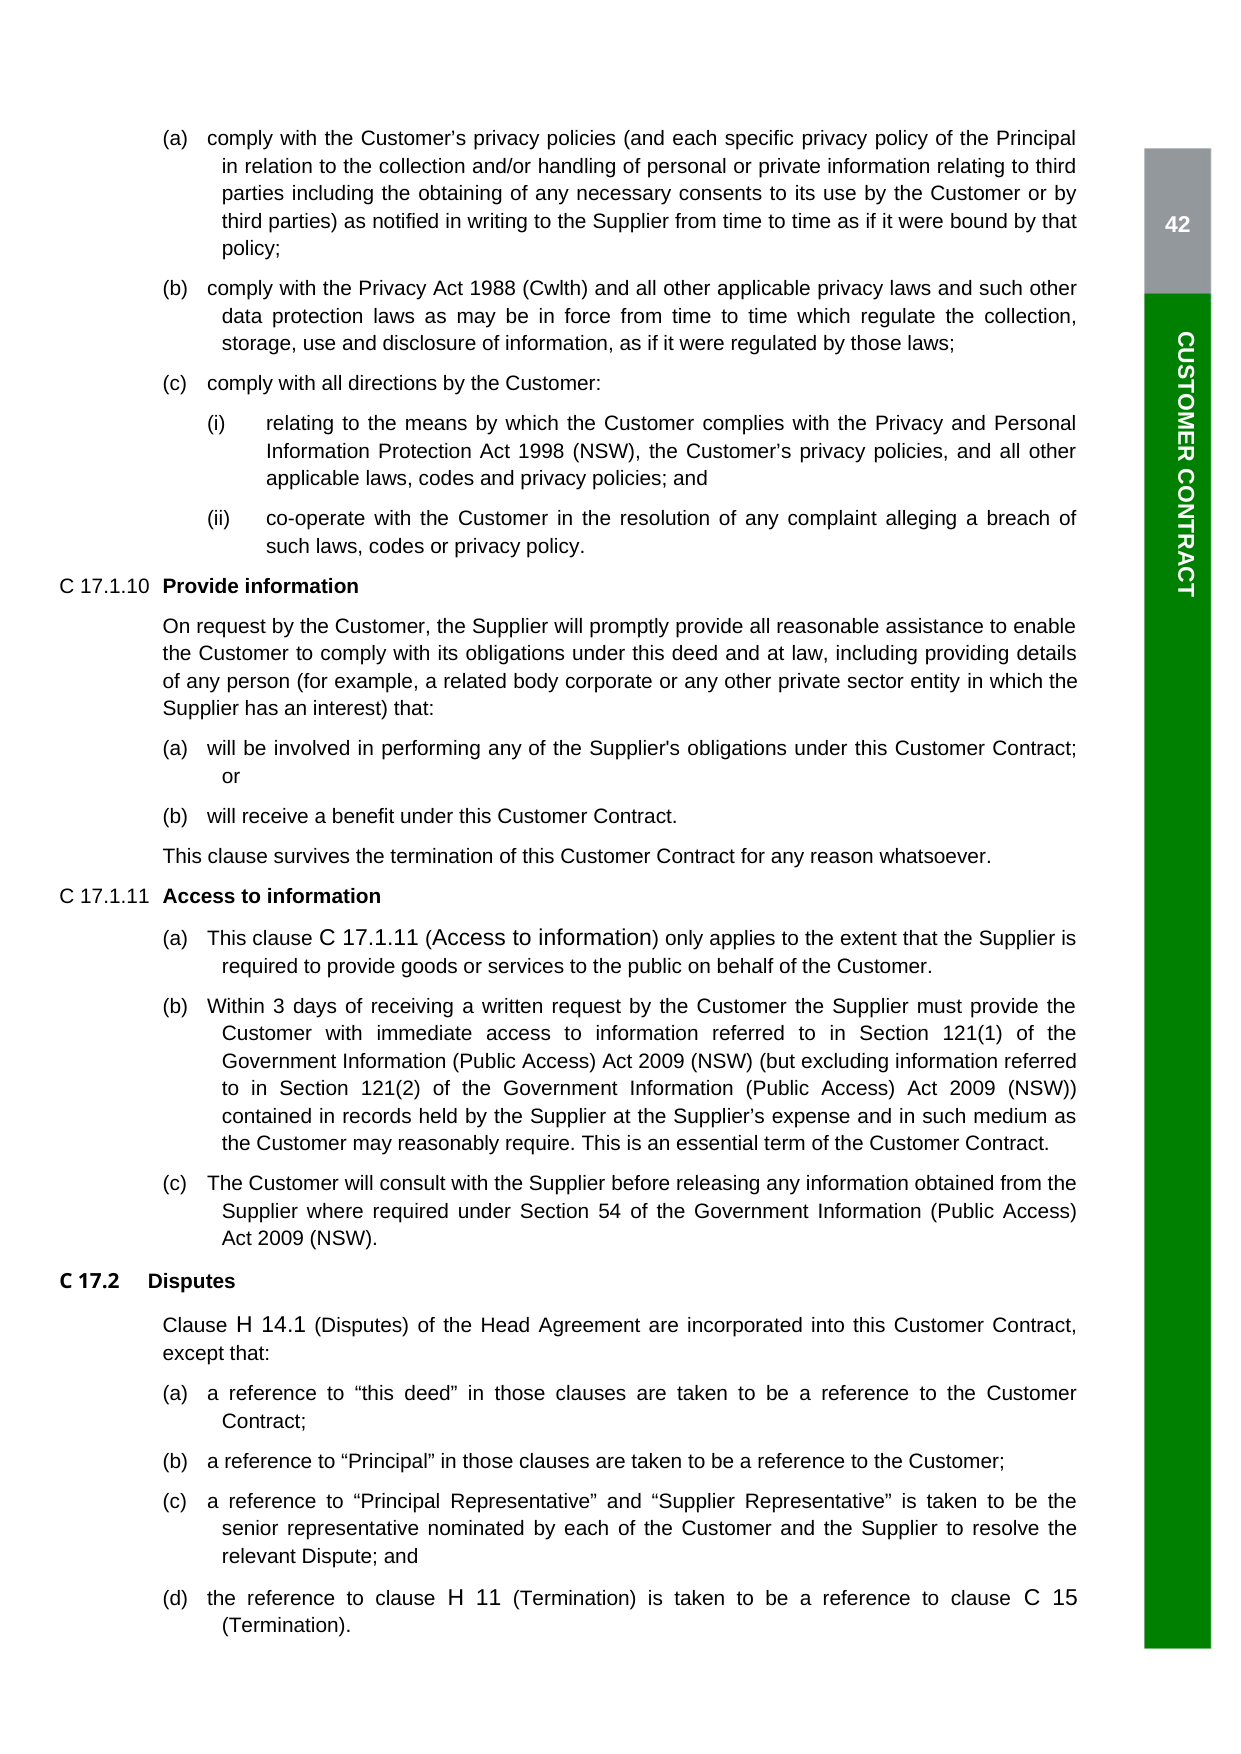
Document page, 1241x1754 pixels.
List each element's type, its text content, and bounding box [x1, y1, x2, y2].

text comply with the Customer’s privacy policies (and each specific privacy policy of the Principal in relation to the collection and/or handling of personal or private information relating to third parties including the obtaining of any necessary consents to its use by the Customer or by third parties) as notified in writing to the Supplier from time to time as if it were bound by that policy; [162, 126, 1078, 260]
text co-operate with the Customer in the resolution of any complaint alleging a breach of such laws, codes or privacy policy. [207, 506, 1078, 557]
text Provide information [59, 573, 1078, 597]
text a reference to “this deed” in those clauses are taken to be a reference to the Customer Contract; [162, 1381, 1078, 1432]
text a reference to “Principal Representative” and “Supplier Representative” is taken to be the senior representative nominated by each of the Customer and the Supplier to resolve the relevant Dispute; and [162, 1488, 1078, 1567]
text Clause H 14.1 (Disputes) of the Head Agreement are incorporated into this Customer Contract, except that: [162, 1311, 1078, 1365]
text The Customer will consult with the Supplier before releasing any information obtained from the Supplier where required under Section 54 of the Government Information (Public Access) Act 2009 (NSW). [162, 1171, 1078, 1250]
text a reference to “Principal” in those clauses are taken to be a reference to the Customer; [162, 1448, 1078, 1472]
text Access to information [59, 883, 1078, 907]
text will receive a benefit under this Customer Contract. [162, 803, 1078, 827]
text relating to the means by which the Customer complies with the Privacy and Personal Information Protection Act 1998 (NSW), the Customer’s privacy policies, and all other applicable laws, codes and privacy policies; and [207, 411, 1078, 490]
text This clause survives the termination of this Customer Contract for any reason whatsoever. [162, 843, 1078, 867]
picture [1143, 147, 1213, 1652]
text Disputes [59, 1266, 1078, 1294]
text comply with the Privacy Act 1988 (Cwlth) and all other applicable privacy laws and such other data protection laws as may be in force from time to time which regulate the collection, storage, use and disclosure of information, as if it were regulated by those laws; [162, 276, 1078, 355]
text comply with all directions by the Customer: [162, 371, 1078, 395]
text On request by the Customer, the Supplier will promptly provide all reasonable assistance to enable the Customer to comply with its obligations under this deed and at law, including providing details of any person (for example, a related body corporate or any other private sector entity in which the Supplier has an interest) that: [162, 613, 1078, 720]
text This clause C 17.1.11 (Access to information) only applies to the extent that the Supplier is required to provide goods or services to the public on behalf of the Customer. [162, 923, 1078, 977]
text Within 3 days of receiving a written request by the Customer the Supplier must provide the Customer with immediate access to information referred to in Section 121(1) of the Government Information (Public Access) Act 2009 (NSW) (but excluding information referred to in Section 121(2) of the Government Information (Public Access) Act 2009 (NSW)) contained in records held by the Supplier at the Supplier’s expense and in such medium as the Customer may reasonably require. This is an essential term of the Customer Contract. [162, 993, 1078, 1155]
text will be involved in performing any of the Supplier's obligations under this Customer Contract; or [162, 736, 1078, 787]
text the reference to clause H 11 (Termination) is taken to be a reference to clause C 15 (Termination). [162, 1583, 1078, 1637]
